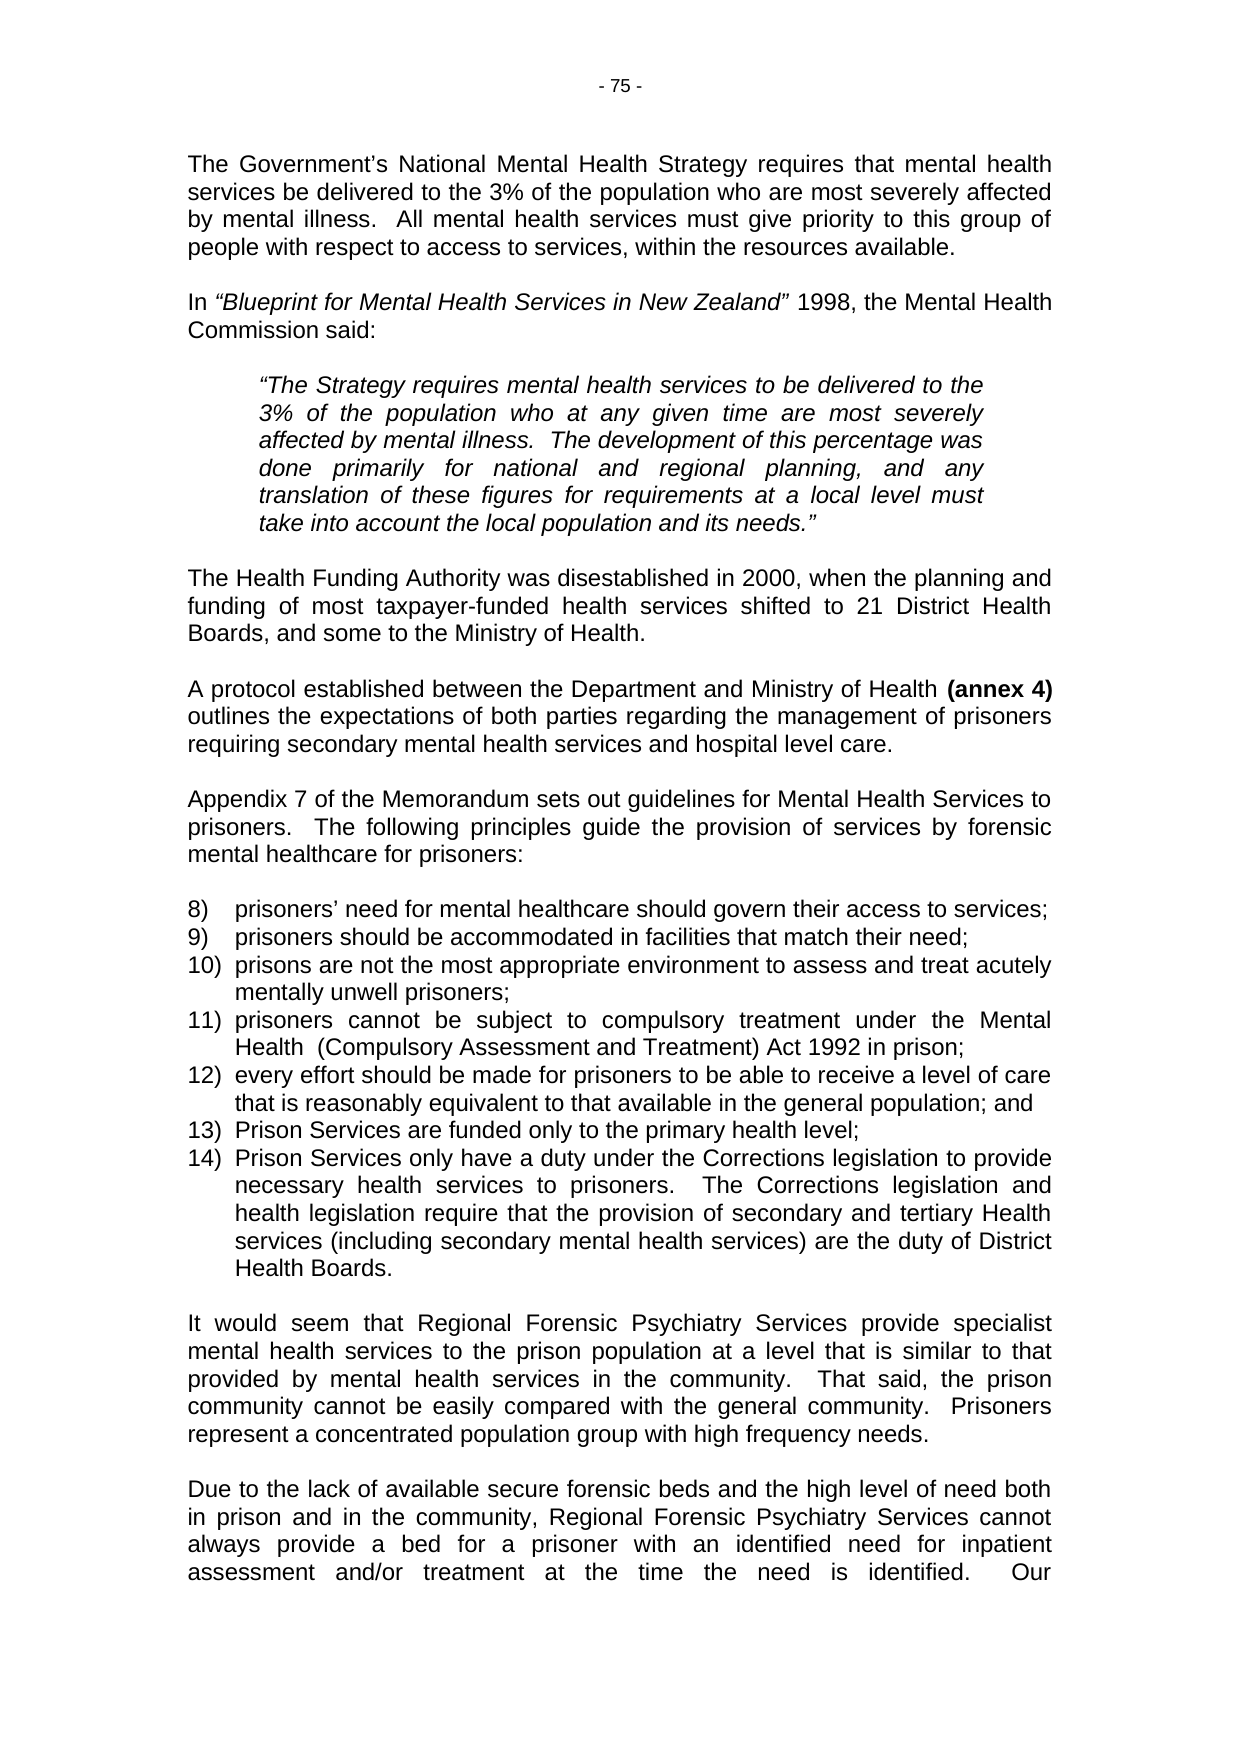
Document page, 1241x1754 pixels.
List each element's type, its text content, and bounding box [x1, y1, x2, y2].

text “The Strategy requires mental health services to be delivered to the 3% of the population who at any given time are most severely affected by mental illness. The development of this percentage was done primarily for national and regional planning, and any translation of these figures for requirements at a local level must take into account the local population and its needs.” [258, 371, 984, 536]
list every effort should be made for prisoners to be able to receive a level of care that is reasonably equivalent to that available in the general population; and [187, 1061, 1053, 1116]
text A protocol established between the Department and Ministry of Health (annex 4) outlines the expectations of both parties regarding the management of prisoners requiring secondary mental health services and hospital level care. [187, 674, 1053, 757]
list Prison Services are funded only to the primary health level; [187, 1116, 1053, 1144]
text Appendix 7 of the Memorandum sets out guidelines for Mental Health Services to prisoners. The following principles guide the provision of services by forensic mental healthcare for prisoners: [187, 785, 1053, 868]
list prisoners’ need for mental healthcare should govern their access to services; [187, 895, 1053, 923]
list prisons are not the most appropriate environment to assess and treat acutely mentally unwell prisoners; [187, 951, 1053, 1006]
list prisoners cannot be subject to compulsory treatment under the Mental Health (Compulsory Assessment and Treatment) Act 1992 in prison; [187, 1006, 1053, 1061]
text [187, 1475, 1053, 1585]
text The Health Funding Authority was disestablished in 2000, when the planning and funding of most taxpayer-funded health services shifted to 21 District Health Boards, and some to the Ministry of Health. [187, 564, 1053, 647]
text It would seem that Regional Forensic Psychiatry Services provide specialist mental health services to the prison population at a level that is similar to that provided by mental health services in the community. That said, the prison community cannot be easily compared with the general community. Prisoners represent a concentrated population group with high frequency needs. [187, 1309, 1053, 1447]
list prisoners should be accommodated in facilities that match their need; [187, 923, 1053, 951]
list Prison Services only have a duty under the Corrections legislation to provide necessary health services to prisoners. The Corrections legislation and health legislation require that the provision of secondary and tertiary Health services (including secondary mental health services) are the duty of District Health Boards. [187, 1144, 1053, 1282]
text The Government’s National Mental Health Strategy requires that mental health services be delivered to the 3% of the population who are most severely affected by mental illness. All mental health services must give priority to this group of people with respect to access to services, within the resources available. [187, 150, 1053, 260]
text In “Blueprint for Mental Health Services in New Zealand” 1998, the Mental Health Commission said: [187, 288, 1053, 343]
